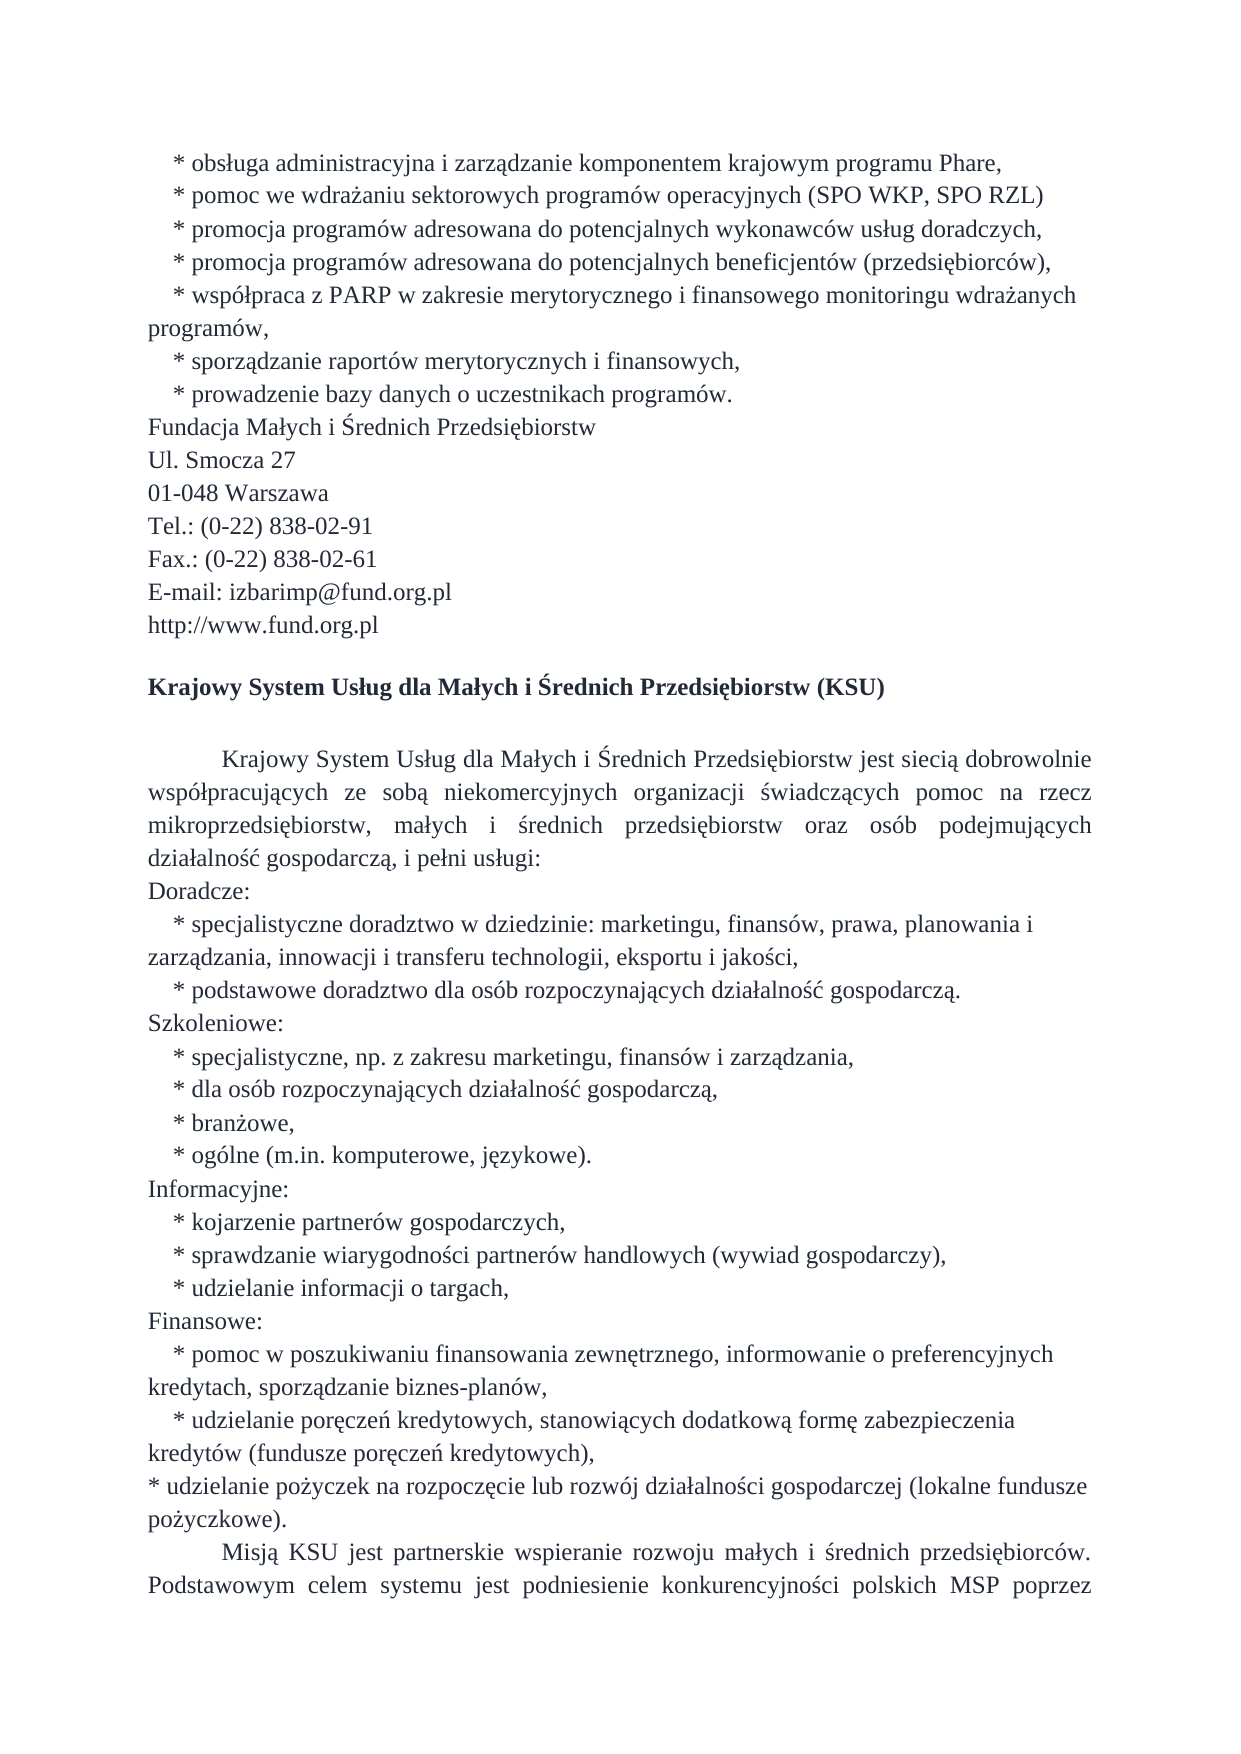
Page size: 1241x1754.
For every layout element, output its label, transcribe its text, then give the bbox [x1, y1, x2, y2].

text Krajowy System Usług dla Małych i Średnich Przedsiębiorstw (KSU) [148, 672, 1093, 701]
text * udzielanie poręczeń kredytowych, stanowiących dodatkową formę zabezpieczenia kredytów (fundusze poręczeń kredytowych), [148, 1405, 1093, 1467]
text * udzielanie pożyczek na rozpoczęcie lub rozwój działalności gospodarczej (lokalne fundusze pożyczkowe). [148, 1471, 1093, 1533]
text Doradcze: * specjalistyczne doradztwo w dziedzinie: marketingu, finansów, prawa, planowania i zarządzania, innowacji i transferu technologii, eksportu i jakości, * podstawowe doradztwo dla osób rozpoczynających działalność gospodarczą. Szkoleniowe: * specjalistyczne, np. z zakresu marketingu, finansów i zarządzania, * dla osób rozpoczynających działalność gospodarczą, * branżowe, * ogólne (m.in. komputerowe, językowe). Informacyjne: * kojarzenie partnerów gospodarczych, * sprawdzanie wiarygodności partnerów handlowych (wywiad gospodarczy), * udzielanie informacji o targach, Finansowe: * pomoc w poszukiwaniu finansowania zewnętrznego, informowanie o preferencyjnych kredytach, sporządzanie biznes-planów, [148, 876, 1093, 1401]
text Krajowy System Usług dla Małych i Średnich Przedsiębiorstw jest siecią dobrowolnie współpracujących ze sobą niekomercyjnych organizacji świadczących pomoc na rzecz mikroprzedsiębiorstw, małych i średnich przedsiębiorstw oraz osób podejmujących działalność gospodarczą, i pełni usługi: [148, 744, 1093, 872]
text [148, 148, 1093, 639]
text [148, 1537, 1093, 1599]
